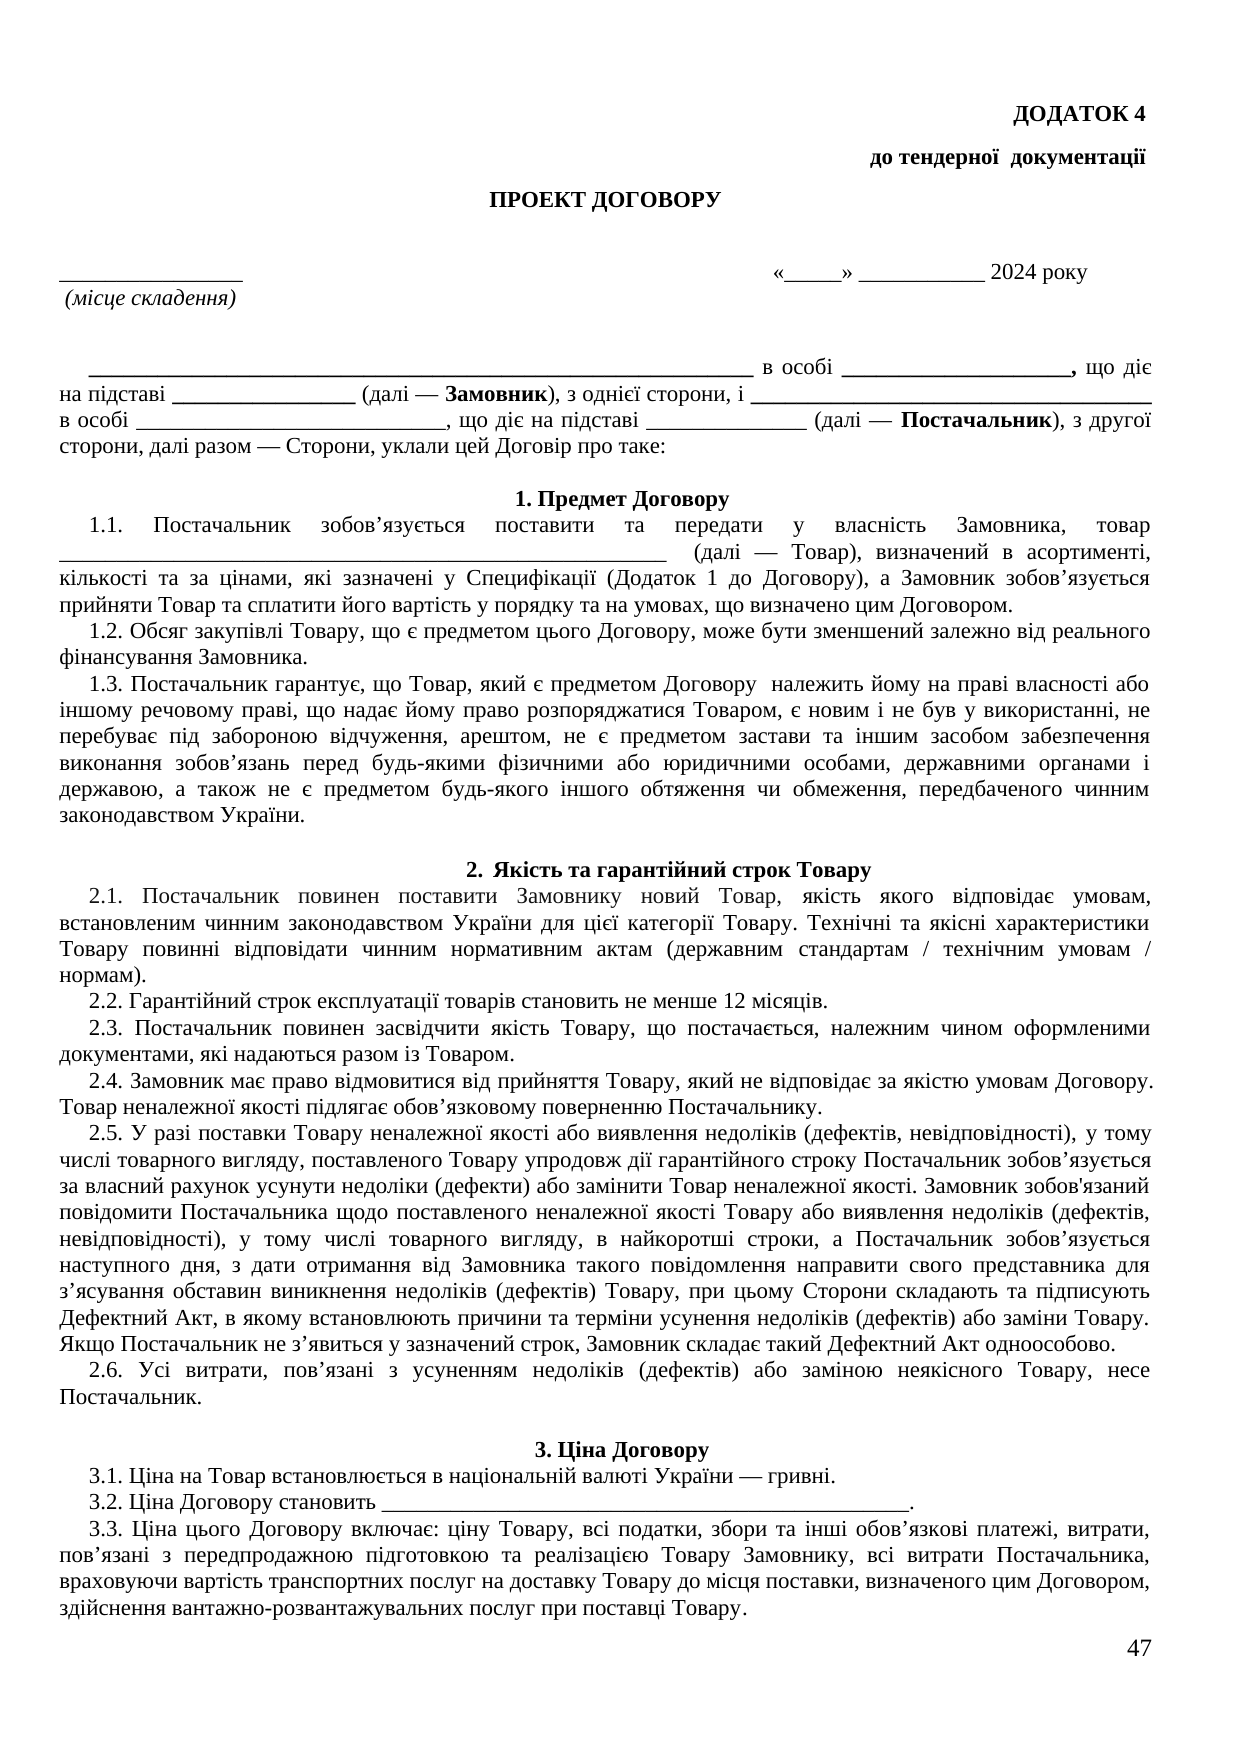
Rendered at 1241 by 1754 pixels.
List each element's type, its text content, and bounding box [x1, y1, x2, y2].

text ________________ «_____» ___________ 2024 року [59, 258, 1152, 284]
text ДОДАТОК 4 [59, 100, 1146, 127]
text 2.4. Замовник має право відмовитися від прийняття Товару, який не відповідає за якістю умовам Договору. Товар неналежної якості підлягає обов’язковому поверненню Постачальнику. [59, 1067, 1155, 1119]
text 1.2. Обсяг закупівлі Товару, що є предметом цього Договору, може бути зменшений залежно від реального фінансування Замовника. [59, 617, 1152, 670]
text __________________________________________________________ в особі ____________________, що діє на підставі ________________ (далі — Замовник), з однієї сторони, і ___________________________________ в особі ___________________________, що діє на підставі ______________ (далі — Постачальник), з другої сторони, далі разом — Сторони, уклали цей Договір про таке: [59, 353, 1152, 459]
text 1. Предмет Договору [59, 485, 1155, 512]
text 1.1. Постачальник зобов’язується поставити та передати у власність Замовника, товар _____________________________________________________ (далі — Товар), визначений в асортименті, кількості та за цінами, які зазначені у Специфікації (Додаток 1 до Договору), а Замовник зобов’язується прийняти Товар та сплатити його вартість у порядку та на умовах, що визначено цим Договором. [59, 512, 1152, 617]
list Якість та гарантійний строк Товару [152, 856, 1155, 882]
text 3. Ціна Договору [59, 1436, 1155, 1462]
text 2.2. Гарантійний строк експлуатації товарів становить не менше 12 місяців. [59, 988, 1152, 1014]
text до тендерної документації [59, 143, 1146, 169]
text 2.6. Усі витрати, пов’язані з усуненням недоліків (дефектів) або заміною неякісного Товару, несе Постачальник. [59, 1357, 1152, 1409]
text 2.5. У разі поставки Товару неналежної якості або виявлення недоліків (дефектів, невідповідності), у тому числі товарного вигляду, поставленого Товару упродовж дії гарантійного строку Постачальник зобов’язується за власний рахунок усунути недоліки (дефекти) або замінити Товар неналежної якості. Замовник зобов'язаний повідомити Постачальника щодо поставленого неналежної якості Товару або виявлення недоліків (дефектів, невідповідності), у тому числі товарного вигляду, в найкоротші строки, а Постачальник зобов’язується наступного дня, з дати отримання від Замовника такого повідомлення направити свого представника для з’ясування обставин виникнення недоліків (дефектів) Товару, при цьому Сторони складають та підписують Дефектний Акт, в якому встановлюють причини та терміни усунення недоліків (дефектів) або заміни Товару. Якщо Постачальник не з’явиться у зазначений строк, Замовник складає такий Дефектний Акт одноособово. [59, 1119, 1152, 1357]
text 3.1. Ціна на Товар встановлюється в національній валюті України — гривні. [59, 1462, 1155, 1488]
text 3.3. Ціна цього Договору включає: ціну Товару, всі податки, збори та інші обов’язкові платежі, витрати, пов’язані з передпродажною підготовкою та реалізацією Товару Замовнику, всі витрати Постачальника, враховуючи вартість транспортних послуг на доставку Товару до місця поставки, визначеного цим Договором, здійснення вантажно-розвантажувальних послуг при поставці Товару. [59, 1515, 1152, 1620]
text (місце складення) [59, 284, 1152, 310]
text 2.3. Постачальник повинен засвідчити якість Товару, що постачається, належним чином оформленими документами, які надаються разом із Товаром. [59, 1014, 1152, 1067]
text ПРОЕКТ ДОГОВОРУ [59, 186, 1152, 213]
text 2.1. Постачальник повинен поставити Замовнику новий Товар, якість якого відповідає умовам, встановленим чинним законодавством України для цієї категорії Товару. Технічні та якісні характеристики Товару повинні відповідати чинним нормативним актам (державним стандартам / технічним умовам / нормам). [59, 882, 1152, 988]
text 1.3. Постачальник гарантує, що Товар, який є предметом Договору належить йому на праві власності або іншому речовому праві, що надає йому право розпоряджатися Товаром, є новим і не був у використанні, не перебуває під забороною відчуження, арештом, не є предметом застави та іншим засобом забезпечення виконання зобов’язань перед будь-якими фізичними або юридичними особами, державними органами і державою, а також не є предметом будь-якого іншого обтяження чи обмеження, передбаченого чинним законодавством України. [59, 670, 1152, 828]
text 3.2. Ціна Договору становить ______________________________________________. [59, 1488, 1152, 1515]
